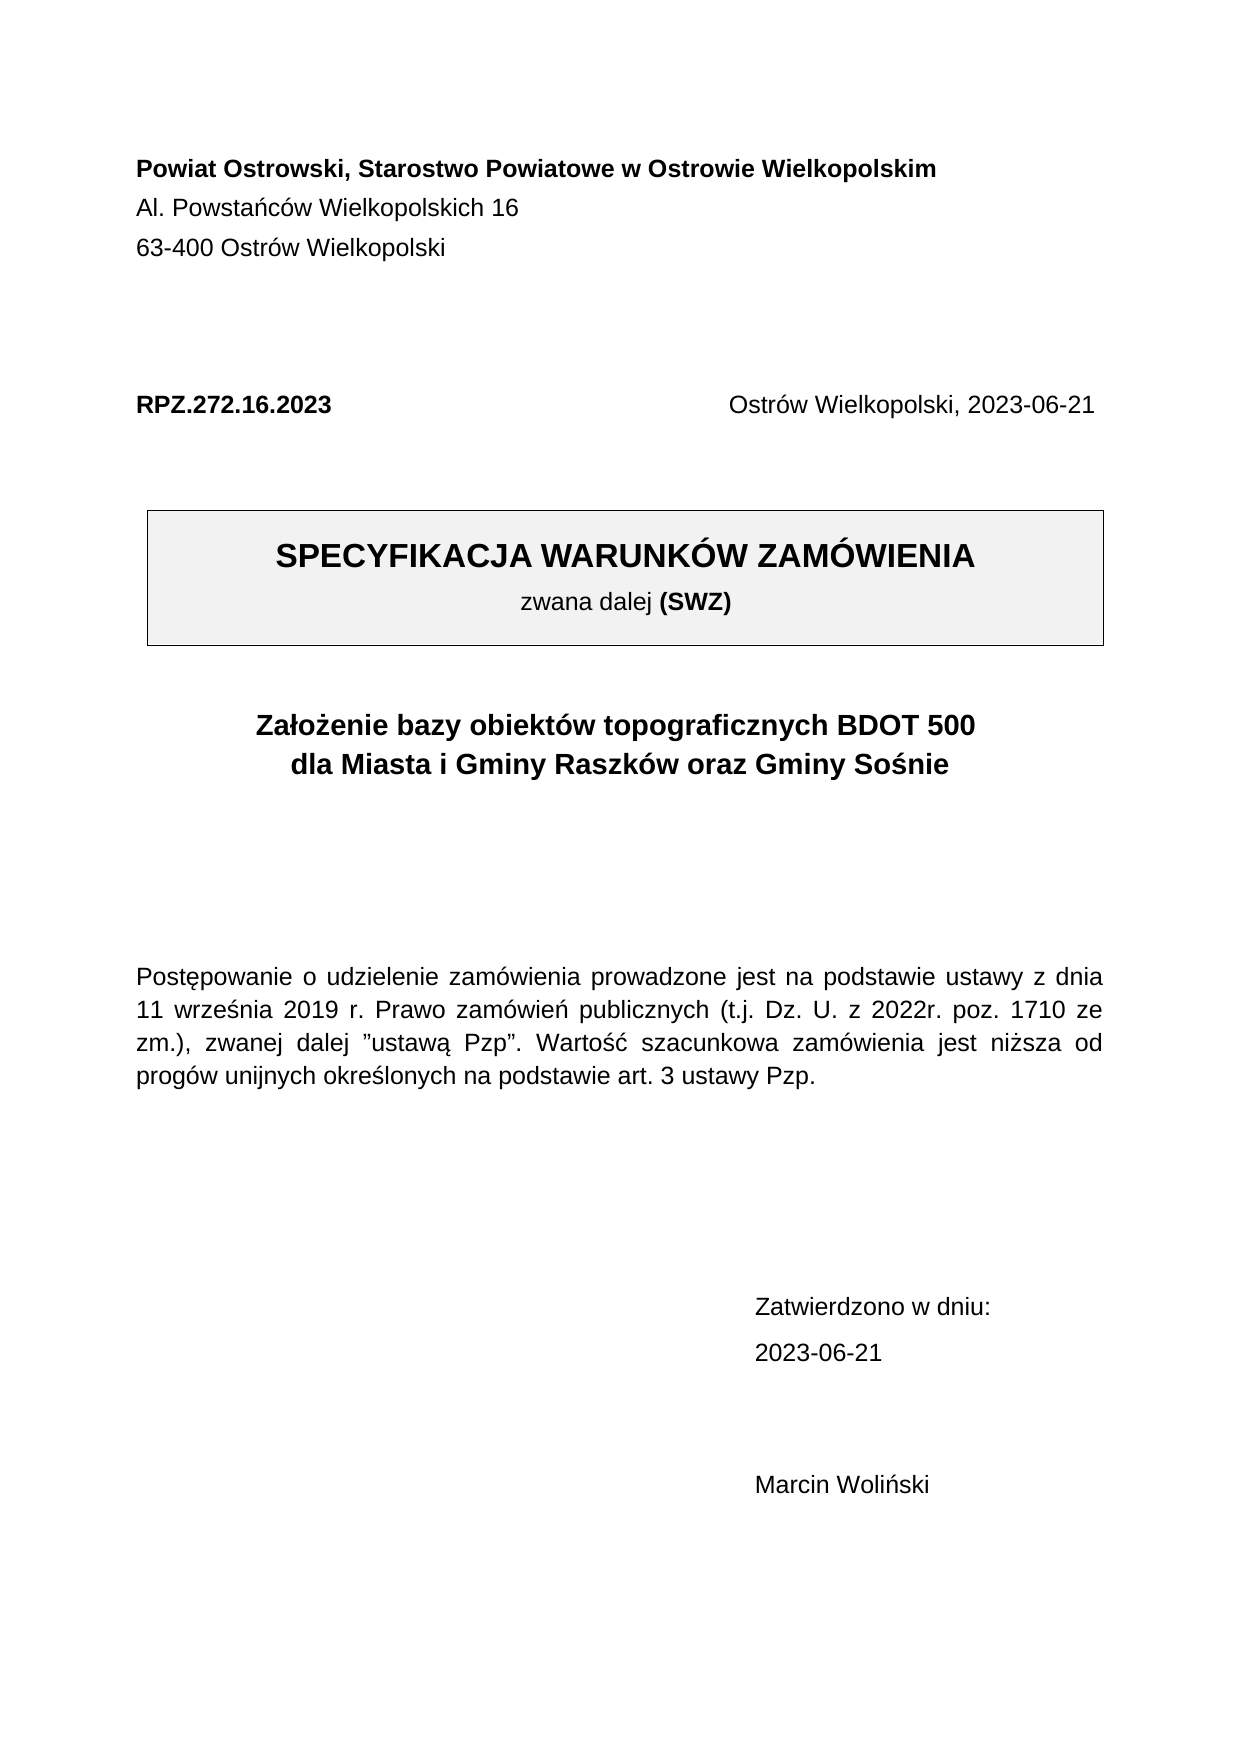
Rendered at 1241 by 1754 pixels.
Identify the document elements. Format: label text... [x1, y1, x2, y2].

text Powiat Ostrowski, Starostwo Powiatowe w Ostrowie Wielkopolskim [136, 154, 1104, 183]
text Al. Powstańców Wielkopolskich 16 [136, 193, 1104, 222]
text 2023-06-21 [754, 1338, 1104, 1366]
text Postępowanie o udzielenie zamówienia prowadzone jest na podstawie ustawy z dnia 11 września 2019 r. Prawo zamówień publicznych (t.j. Dz. U. z 2022r. poz. 1710 ze zm.), zwanej dalej ”ustawą Pzp”. Wartość szacunkowa zamówienia jest niższa od progów unijnych określonych na podstawie art. 3 ustawy Pzp. [136, 962, 1104, 1090]
text 63-400 Ostrów Wielkopolski [136, 232, 1104, 261]
table_header SPECYFIKACJA WARUNKÓW ZAMÓWIENIA zwana dalej (SWZ) [148, 511, 1103, 644]
text Zatwierdzono w dniu: [755, 1292, 1104, 1321]
text Marcin Woliński [754, 1470, 1104, 1498]
text RPZ.272.16.2023 Ostrów Wielkopolski, 2023-06-21 [136, 389, 1104, 418]
text Założenie bazy obiektów topograficznych BDOT 500 dla Miasta i Gminy Raszków oraz Gminy Sośnie [136, 708, 1104, 780]
